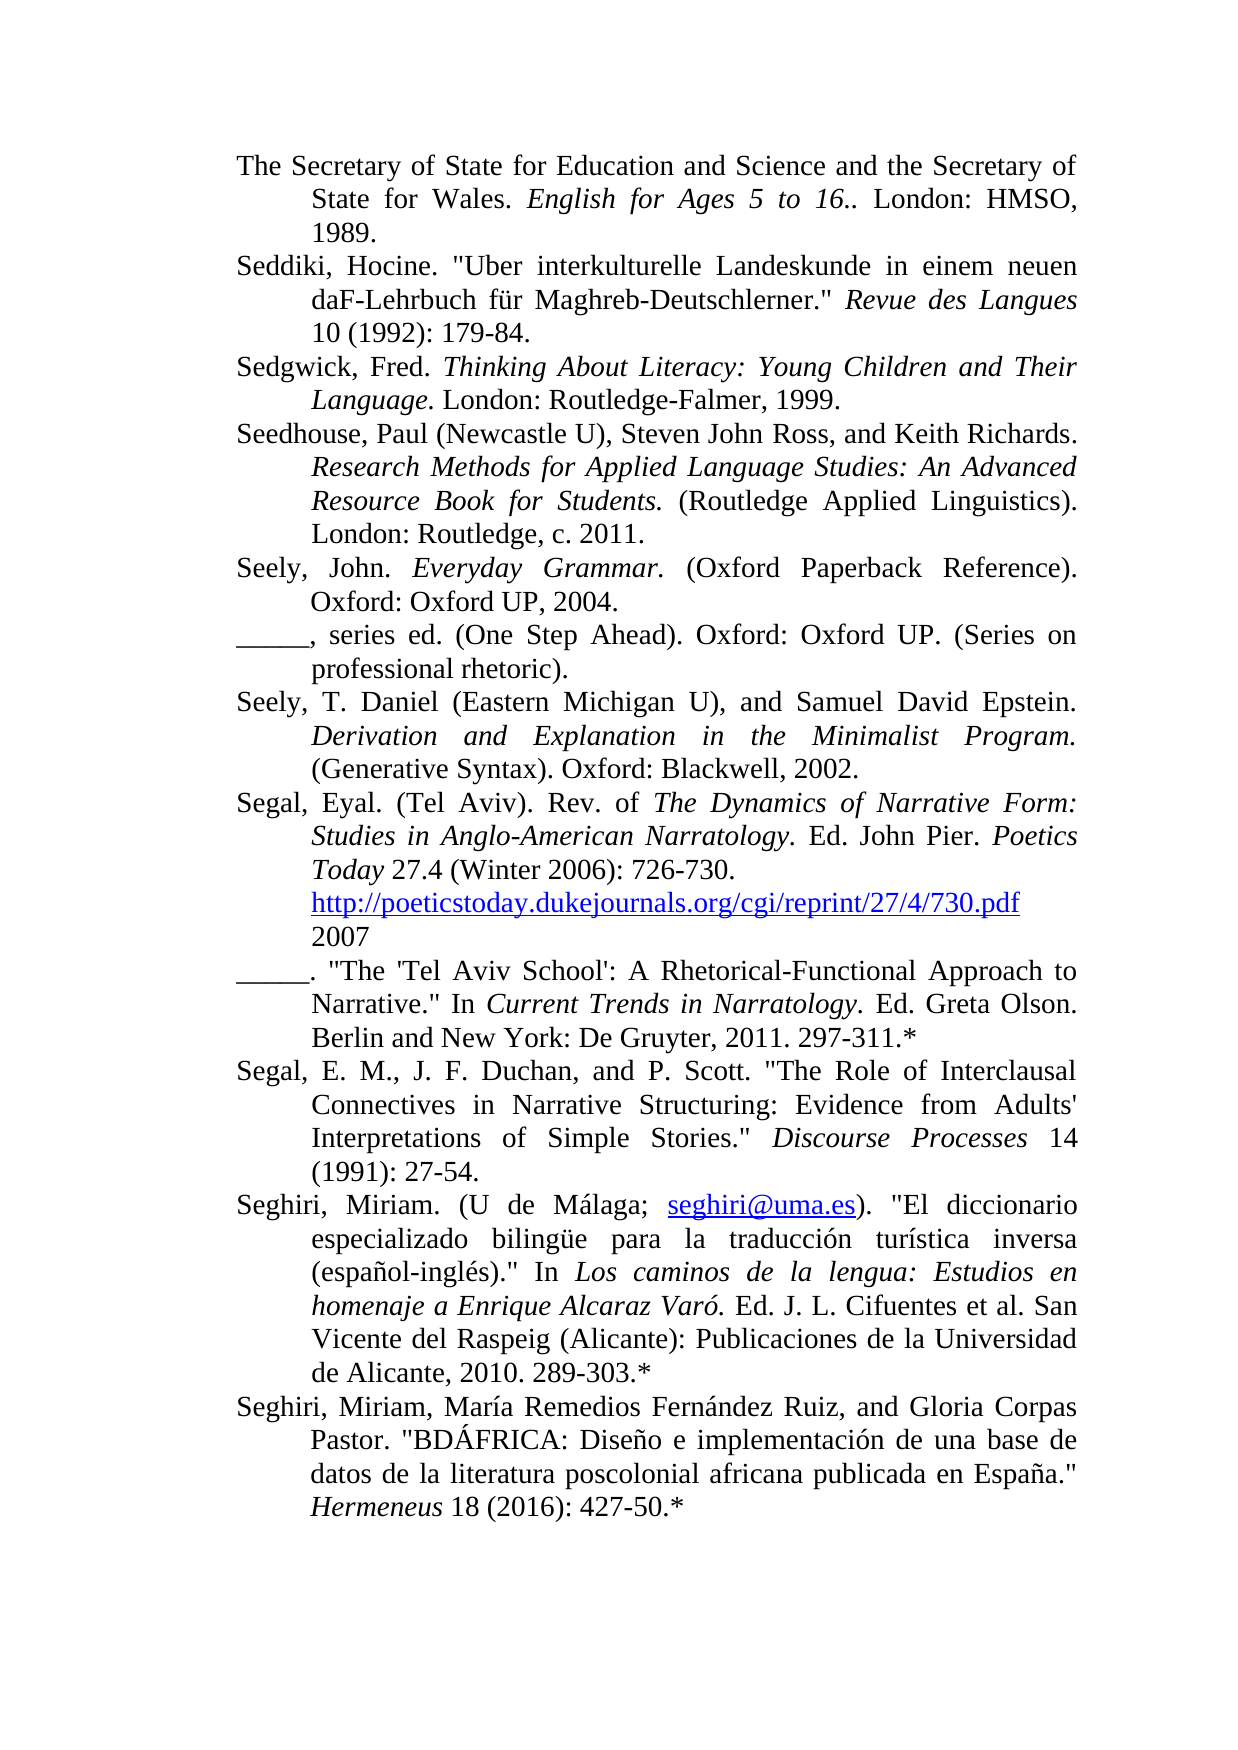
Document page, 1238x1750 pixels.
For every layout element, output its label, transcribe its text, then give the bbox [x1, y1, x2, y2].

text The Secretary of State for Education and Science and the Secretary of State for Wales. English for Ages 5 to 16.. London: HMSO, 1989. [236, 148, 1078, 248]
text Seghiri, Miriam, María Remedios Fernández Ruiz, and Gloria Corpas Pastor. "BDÁFRICA: Diseño e implementación de una base de datos de la literatura poscolonial africana publicada en España." Hermeneus 18 (2016): 427-50.* [236, 1389, 1078, 1523]
text Seddiki, Hocine. "Uber interkulturelle Landeskunde in einem neuen daF-Lehrbuch für Maghreb-Deutschlerner." Revue des Langues 10 (1992): 179-84. [236, 248, 1078, 349]
text Seedhouse, Paul (Newcastle U), Steven John Ross, and Keith Richards. Research Methods for Applied Language Studies: An Advanced Resource Book for Students. (Routledge Applied Linguistics). London: Routledge, c. 2011. [236, 416, 1078, 550]
text Sedgwick, Fred. Thinking About Literacy: Young Children and Their Language. London: Routledge-Falmer, 1999. [236, 349, 1078, 416]
text 2007 [236, 919, 1078, 953]
text Seely, T. Daniel (Eastern Michigan U), and Samuel David Epstein. Derivation and Explanation in the Minimalist Program. (Generative Syntax). Oxford: Blackwell, 2002. [236, 684, 1078, 785]
text Segal, Eyal. (Tel Aviv). Rev. of The Dynamics of Narrative Form: Studies in Anglo-American Narratology. Ed. John Pier. Poetics Today 27.4 (Winter 2006): 726-730. [236, 785, 1078, 886]
text Seghiri, Miriam. (U de Málaga; seghiri@uma.es). "El diccionario especializado bilingüe para la traducción turística inversa (español-inglés)." In Los caminos de la lengua: Estudios en homenaje a Enrique Alcaraz Varó. Ed. J. L. Cifuentes et al. San Vicente del Raspeig (Alicante): Publicaciones de la Universidad de Alicante, 2010. 289-303.* [236, 1187, 1078, 1389]
text http://poeticstoday.dukejournals.org/cgi/reprint/27/4/730.pdf [236, 886, 1078, 919]
text _____, series ed. (One Step Ahead). Oxford: Oxford UP. (Series on professional rhetoric). [236, 617, 1078, 684]
text _____. "The 'Tel Aviv School': A Rhetorical-Functional Approach to Narrative." In Current Trends in Narratology. Ed. Greta Olson. Berlin and New York: De Gruyter, 2011. 297-311.* [236, 953, 1078, 1053]
text Seely, John. Everyday Grammar. (Oxford Paperback Reference). Oxford: Oxford UP, 2004. [236, 550, 1078, 617]
text Segal, E. M., J. F. Duchan, and P. Scott. "The Role of Interclausal Connectives in Narrative Structuring: Evidence from Adults' Interpretations of Simple Stories." Discourse Processes 14 (1991): 27-54. [236, 1053, 1078, 1187]
